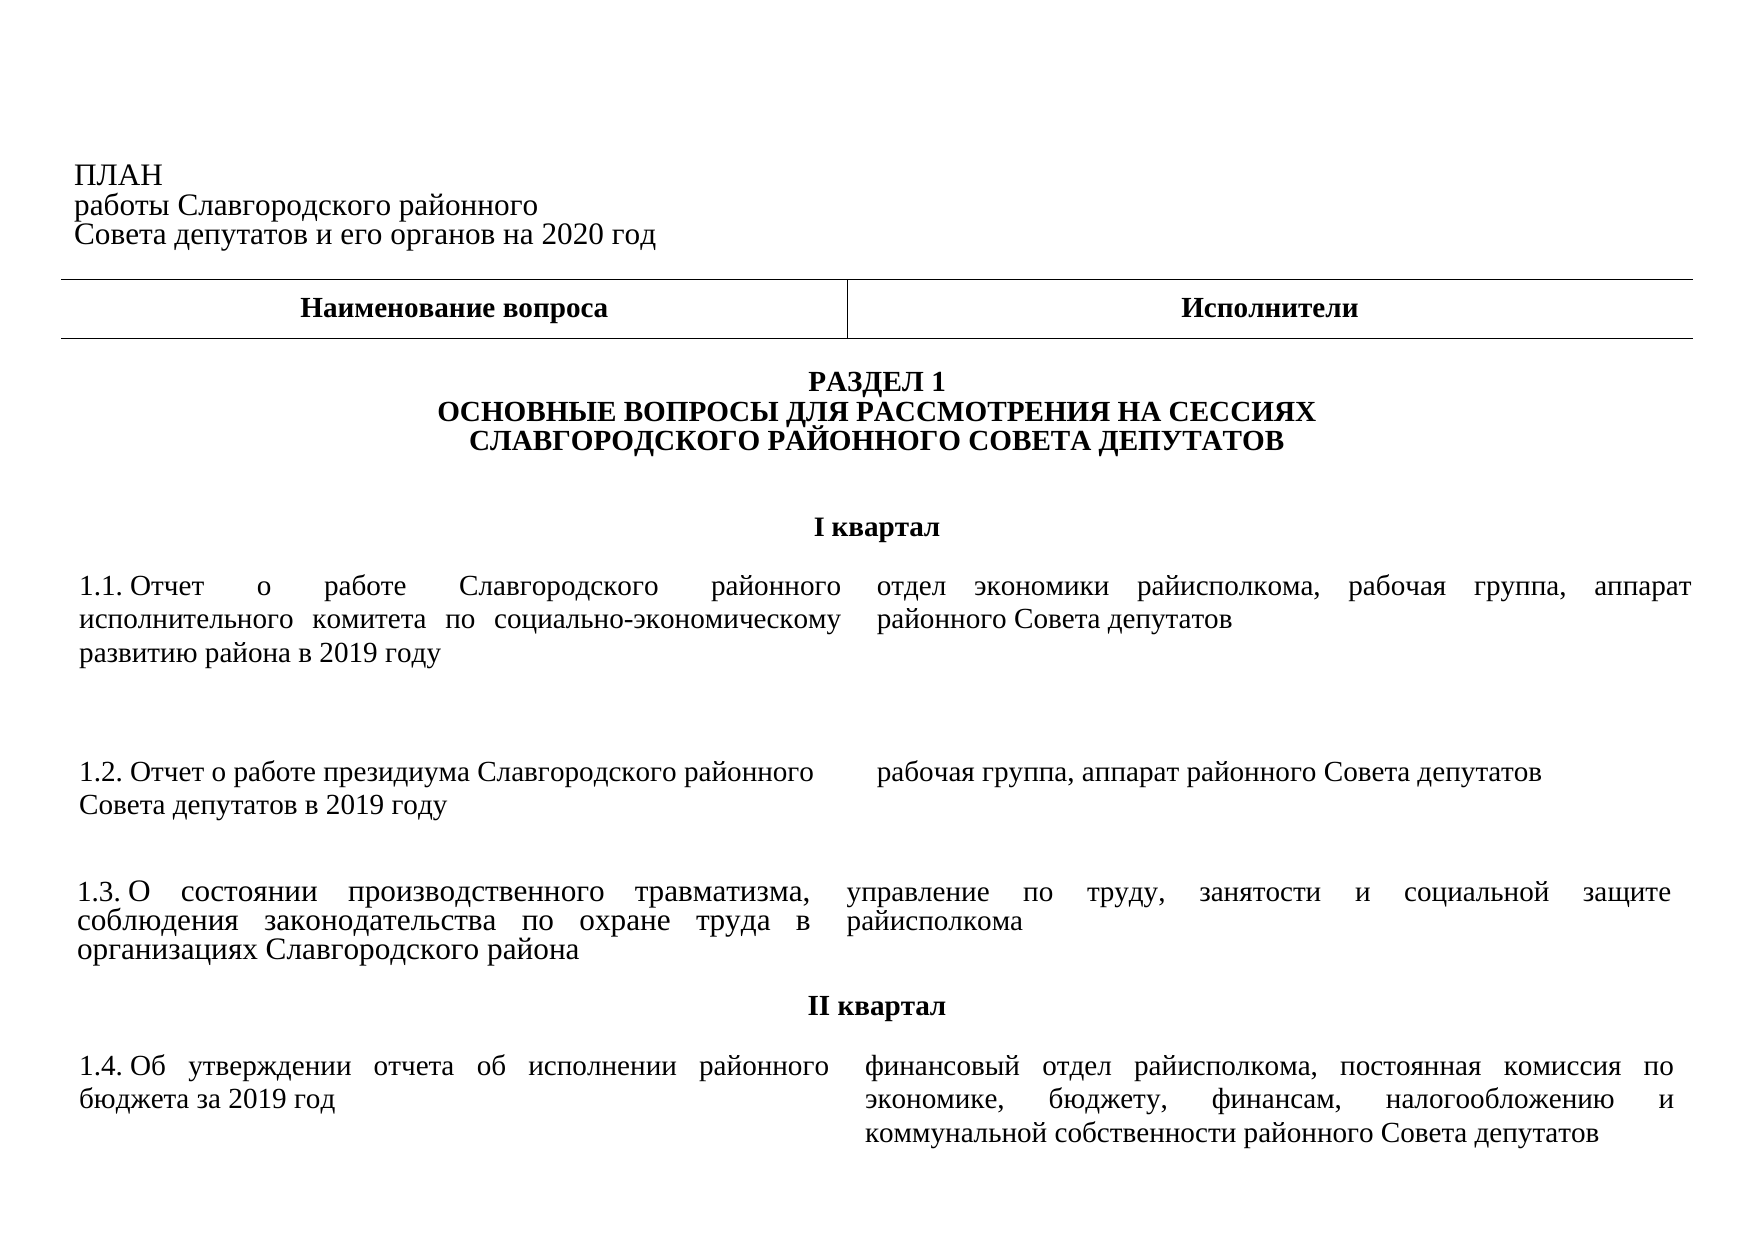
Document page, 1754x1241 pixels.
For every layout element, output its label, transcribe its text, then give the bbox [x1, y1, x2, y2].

text Совета депутатов и его органов на 2020 год [74, 221, 1695, 250]
table_cell II квартал [61, 989, 1692, 1048]
table_cell I квартал [61, 509, 1692, 568]
table_cell управление по труду, занятости и социальной защите райисполкома [829, 878, 1689, 989]
table_cell рабочая группа, аппарат районного Совета депутатов [877, 754, 1692, 878]
text работы Славгородского районного [74, 192, 1695, 221]
text ПЛАН [74, 162, 1695, 192]
table_cell финансовый отдел райисполкома, постоянная комиссия по экономике, бюджету, финансам, налогообложению и коммунальной собственности районного Совета депутатов [847, 1048, 1692, 1172]
table_cell Раздел 1 Основные вопросы для рассмотрения на сессиях СЛАВГОРОДСКОГО РАЙОННОГО Совета депутатов [61, 339, 1692, 509]
table_header Исполнители [848, 280, 1692, 338]
table_cell 1.2. Отчет о работе президиума Славгородского районного Совета депутатов в 2019 году [61, 754, 877, 878]
table_cell отдел экономики райисполкома, рабочая группа, аппарат районного Совета депутатов [877, 568, 1692, 754]
table_cell 1.1. Отчет о работе Славгородского районного исполнительного комитета по социально-экономическому развитию района в 2019 году [61, 568, 877, 754]
table_header Наименование вопроса [61, 280, 847, 338]
table_cell 1.4. Об утверждении отчета об исполнении районного бюджета за 2019 год [61, 1048, 847, 1172]
table_cell 1.3. О состоянии производственного травматизма, соблюдения законодательства по охране труда в организациях Славгородского района [59, 878, 829, 989]
